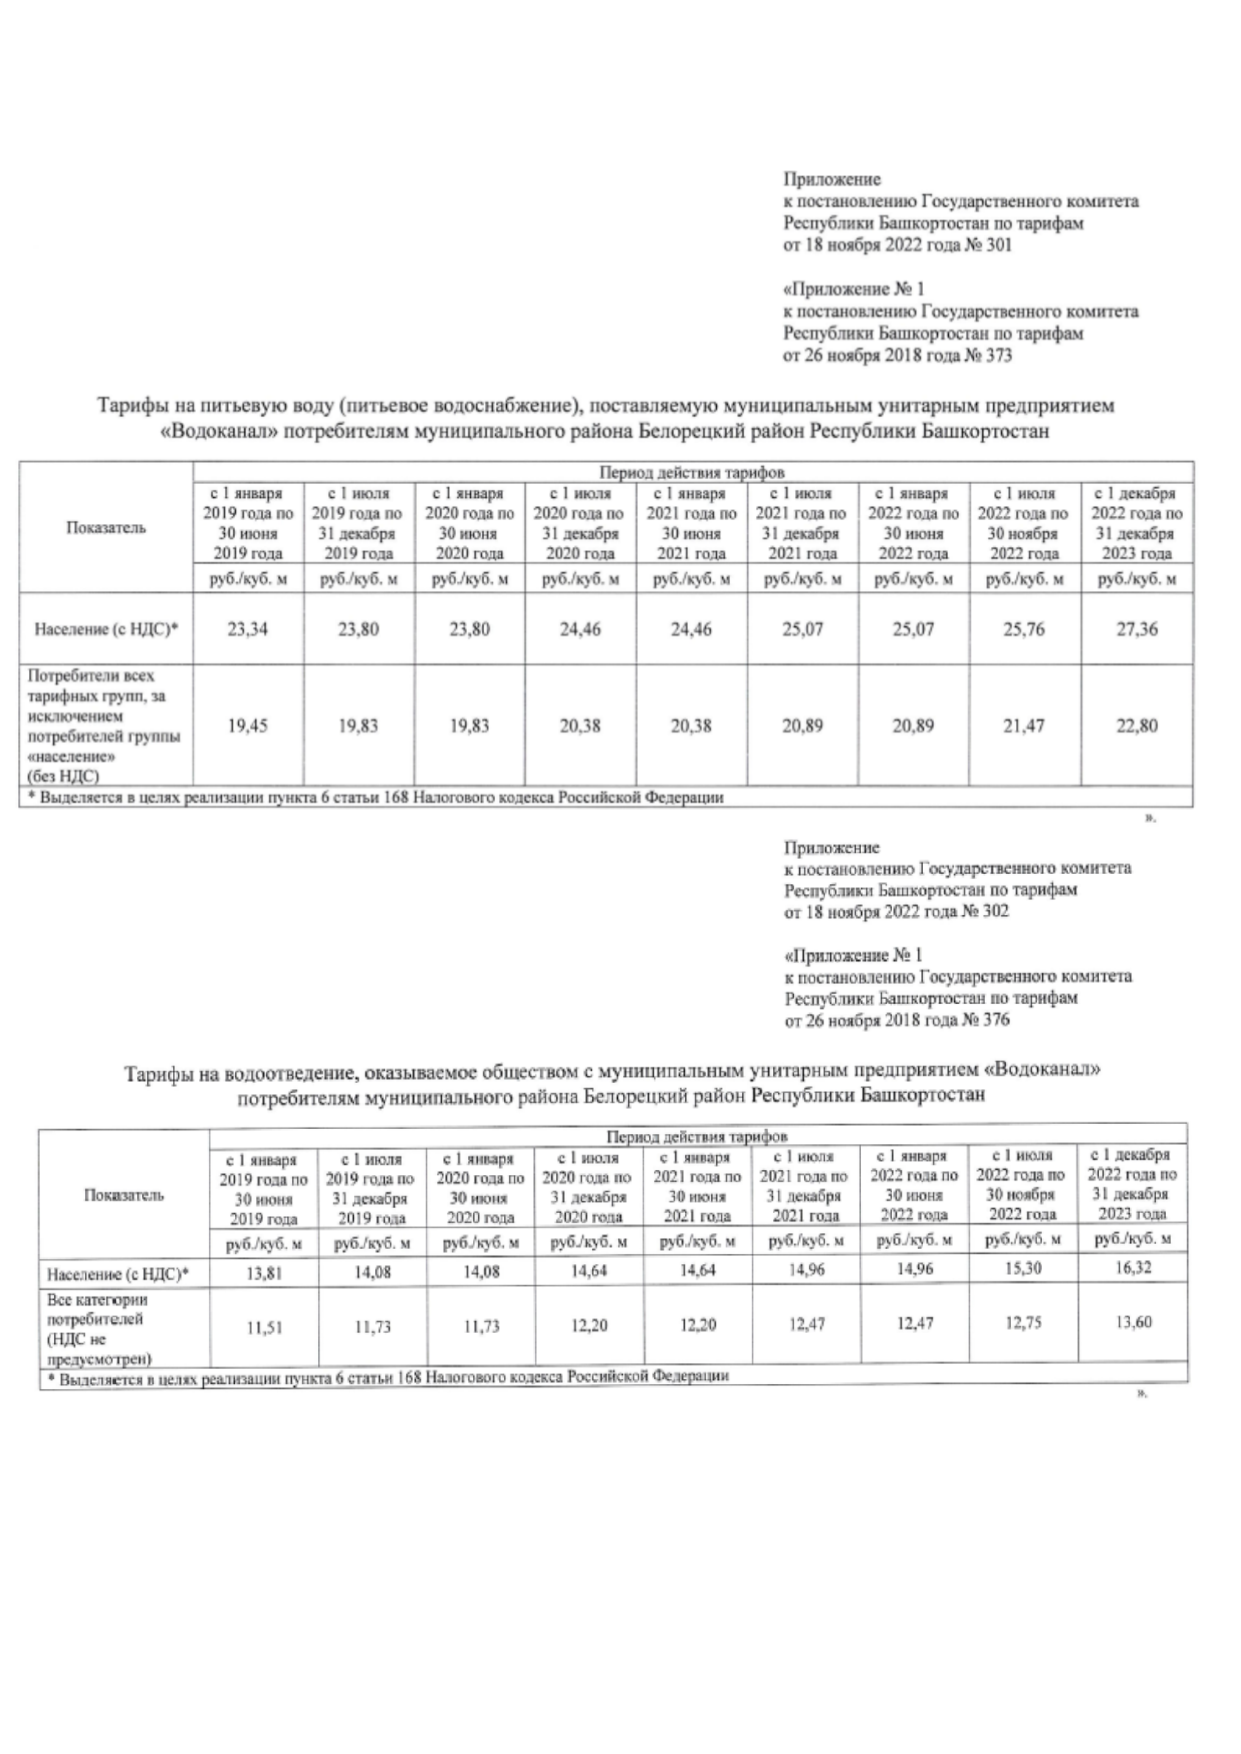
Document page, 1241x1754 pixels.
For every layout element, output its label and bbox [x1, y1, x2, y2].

picture [0, 93, 1221, 1426]
